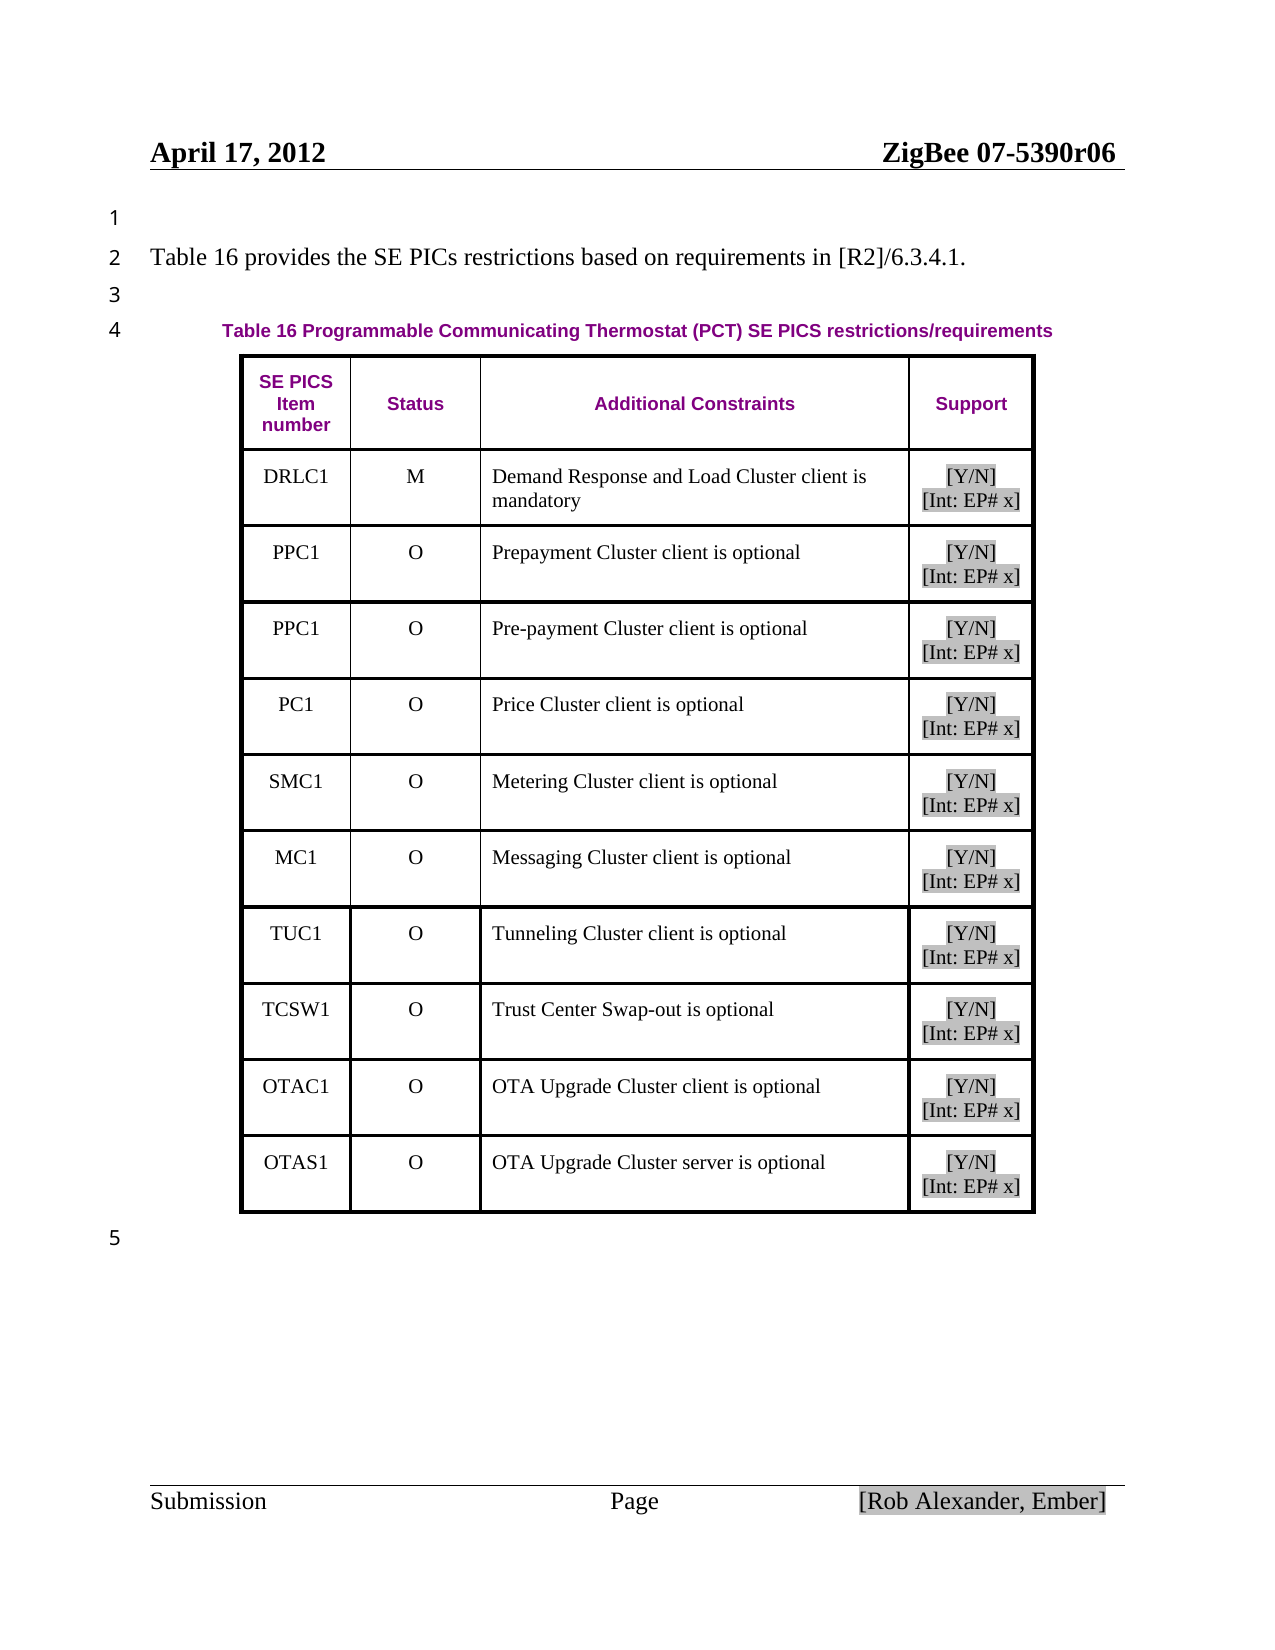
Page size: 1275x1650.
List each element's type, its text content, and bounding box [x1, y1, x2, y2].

table_cell Pre-payment Cluster client is optional [481, 604, 908, 677]
table_cell [Y/N] [Int: EP# x] [910, 680, 1031, 753]
table_cell OTAS1 [244, 1137, 349, 1210]
text Table 16 Programmable Communicating Thermostat (PCT) SE PICS restrictions/requirements [150, 319, 1125, 341]
table_cell [Y/N] [Int: EP# x] [911, 985, 1031, 1058]
table_cell OTA Upgrade Cluster server is optional [482, 1137, 907, 1210]
table_cell [Y/N] [Int: EP# x] [911, 1061, 1031, 1134]
table_cell PPC1 [244, 527, 350, 600]
table_cell OTA Upgrade Cluster client is optional [482, 1061, 907, 1134]
table_cell PPC1 [244, 604, 350, 677]
table_cell O [351, 527, 480, 600]
table_cell O [352, 1137, 479, 1210]
table_header SE PICS Item number [244, 358, 350, 448]
table_cell O [351, 604, 480, 677]
table_cell SMC1 [244, 756, 350, 829]
table_cell O [351, 832, 480, 905]
table_cell Tunneling Cluster client is optional [482, 909, 907, 982]
table_cell Swap-out is optional [482, 985, 907, 1058]
table_cell OTAC1 [244, 1061, 349, 1134]
table_cell [Y/N] [Int: EP# x] [910, 832, 1031, 905]
table_cell PC1 [244, 680, 350, 753]
table_cell [Y/N] [Int: EP# x] [911, 1137, 1031, 1210]
table_header Additional Constraints [481, 358, 908, 448]
text Table 16 provides the SE PICs restrictions based on requirements in [R2]/6.3.4.1. [150, 242, 1125, 270]
table_header Support [910, 358, 1031, 448]
table_cell TCSW1 [244, 985, 349, 1058]
table_cell Metering Cluster client is optional [481, 756, 908, 829]
table_cell O [351, 680, 480, 753]
table_cell O [351, 756, 480, 829]
table_cell Prepayment Cluster client is optional [481, 527, 908, 600]
table_cell O [352, 1061, 479, 1134]
table_cell Messaging Cluster client is optional [481, 832, 908, 905]
table_cell TUC1 [244, 909, 349, 982]
table_cell [Y/N] [Int: EP# x] [910, 604, 1031, 677]
table_header Status [351, 358, 480, 448]
table_cell [Y/N] [Int: EP# x] [910, 756, 1031, 829]
table_cell MC1 [244, 832, 350, 905]
table_cell M [351, 451, 480, 524]
table_cell O [352, 985, 479, 1058]
table_cell Price Cluster client is optional [481, 680, 908, 753]
table_cell Demand Response and Load Cluster client is mandatory [481, 451, 908, 524]
table_cell DRLC1 [244, 451, 350, 524]
table_cell O [352, 909, 479, 982]
table_cell [Y/N] [Int: EP# x] [910, 527, 1031, 600]
table_cell [Y/N] [Int: EP# x] [911, 909, 1031, 982]
table_cell [Y/N] [Int: EP# x] [910, 451, 1031, 524]
